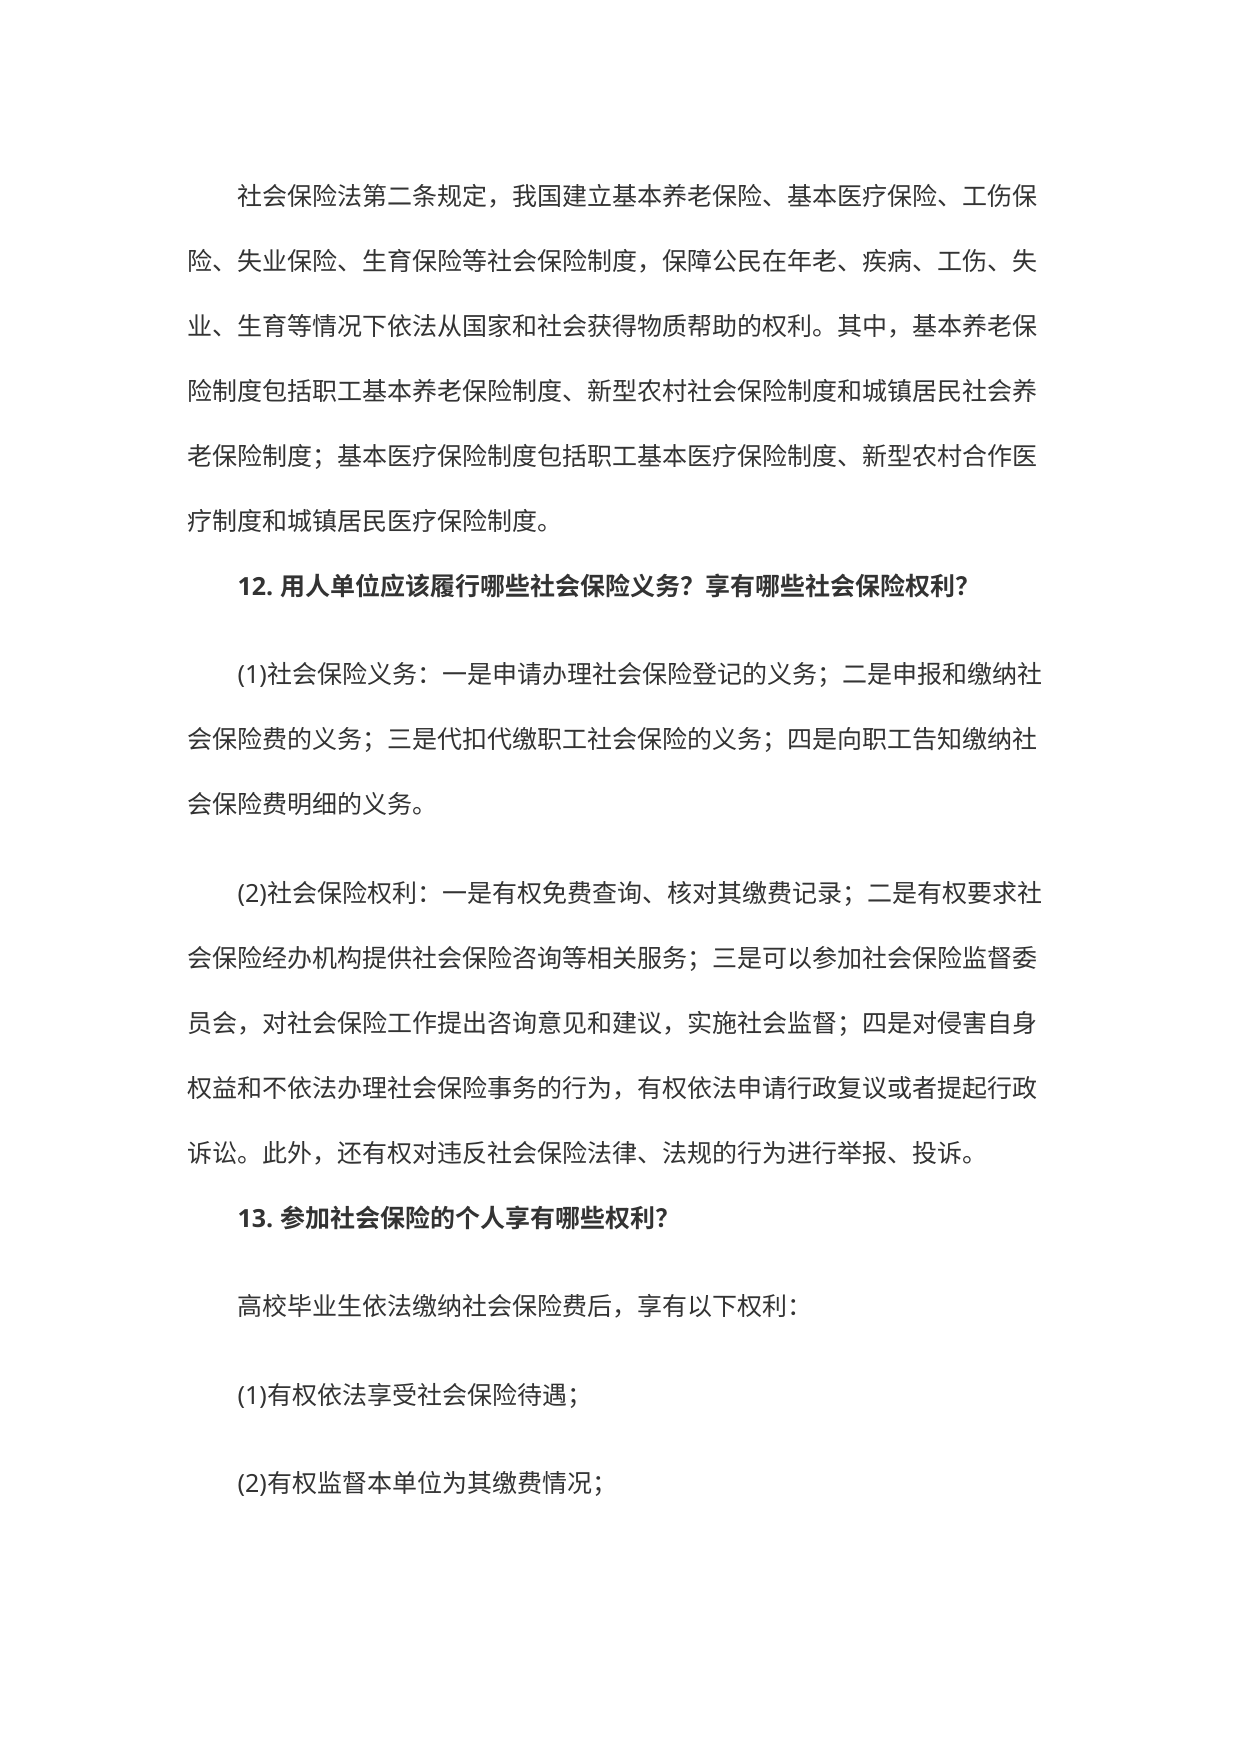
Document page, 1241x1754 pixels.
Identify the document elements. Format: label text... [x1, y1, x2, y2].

text 13. 参加社会保险的个人享有哪些权利？ [187, 1184, 1053, 1249]
text 社会保险法第二条规定，我国建立基本养老保险、基本医疗保险、工伤保险、失业保险、生育保险等社会保险制度，保障公民在年老、疾病、工伤、失业、生育等情况下依法从国家和社会获得物质帮助的权利。其中，基本养老保险制度包括职工基本养老保险制度、新型农村社会保险制度和城镇居民社会养老保险制度；基本医疗保险制度包括职工基本医疗保险制度、新型农村合作医疗制度和城镇居民医疗保险制度。 [187, 162, 1053, 552]
text (2)社会保险权利：一是有权免费查询、核对其缴费记录；二是有权要求社会保险经办机构提供社会保险咨询等相关服务；三是可以参加社会保险监督委员会，对社会保险工作提出咨询意见和建议，实施社会监督；四是对侵害自身权益和不依法办理社会保险事务的行为，有权依法申请行政复议或者提起行政诉讼。此外，还有权对违反社会保险法律、法规的行为进行举报、投诉。 [187, 859, 1053, 1184]
text 12. 用人单位应该履行哪些社会保险义务？享有哪些社会保险权利？ [187, 552, 1053, 617]
text (1)有权依法享受社会保险待遇； [187, 1361, 1053, 1426]
text 高校毕业生依法缴纳社会保险费后，享有以下权利： [187, 1272, 1053, 1337]
text (2)有权监督本单位为其缴费情况； [187, 1449, 1053, 1514]
text (1)社会保险义务：一是申请办理社会保险登记的义务；二是申报和缴纳社会保险费的义务；三是代扣代缴职工社会保险的义务；四是向职工告知缴纳社会保险费明细的义务。 [187, 640, 1053, 835]
